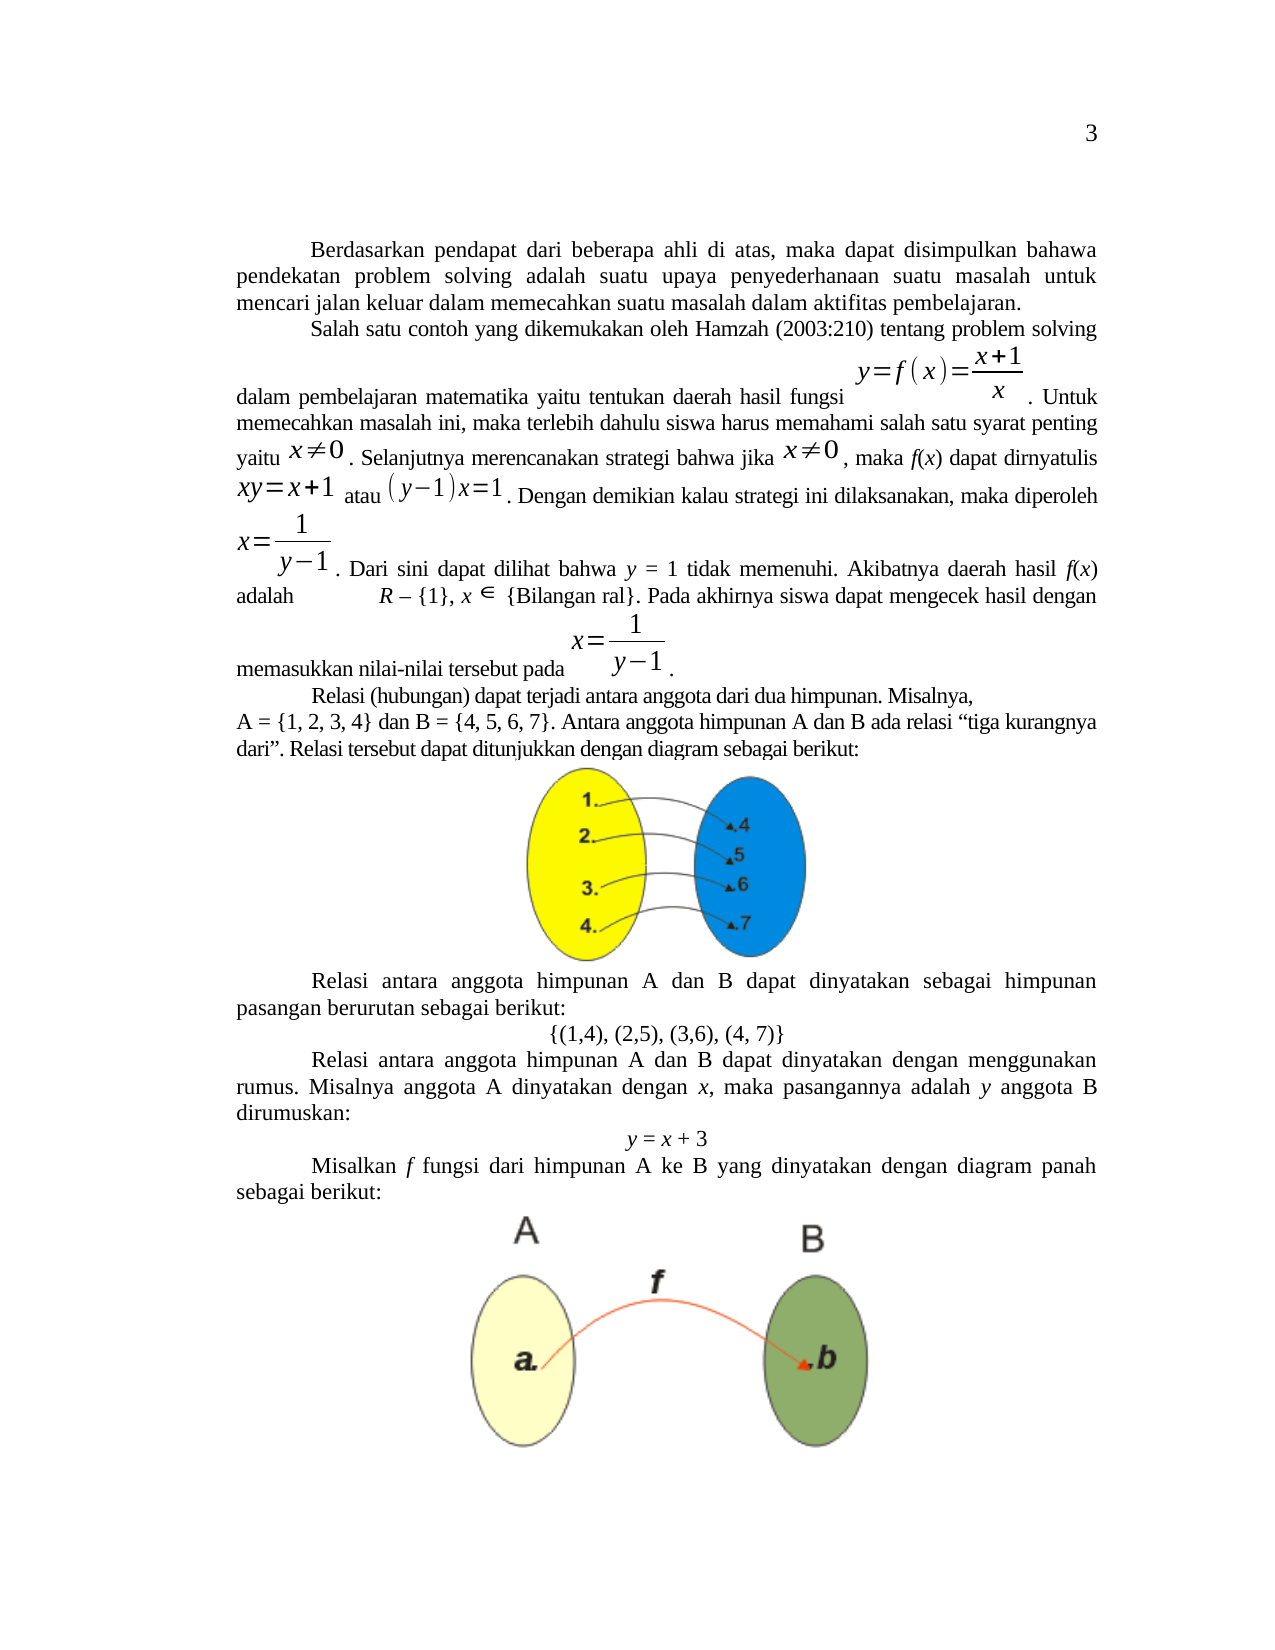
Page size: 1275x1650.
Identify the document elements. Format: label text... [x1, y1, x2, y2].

text y = x + 3 [236, 1125, 1098, 1152]
list Berdasarkan pendapat dari beberapa ahli di atas, maka dapat disimpulkan bahawa pendekatan problem solving adalah suatu upaya penyederhanaan suatu masalah untuk mencari jalan keluar dalam memecahkan suatu masalah dalam aktifitas pembelajaran. [236, 236, 1098, 315]
picture [516, 760, 817, 968]
picture [457, 1204, 877, 1455]
text A = {1, 2, 3, 4} dan B = {4, 5, 6, 7}. Antara anggota himpunan A dan B ada relasi “tiga kurangnya dari”. Relasi tersebut dapat ditunjukkan dengan diagram sebagai berikut: [236, 708, 1098, 761]
text Relasi antara anggota himpunan A dan B dapat dinyatakan sebagai himpunan pasangan berurutan sebagai berikut: [236, 967, 1098, 1020]
text Relasi antara anggota himpunan A dan B dapat dinyatakan dengan menggunakan rumus. Misalnya anggota A dinyatakan dengan x, maka pasangannya adalah y anggota B dirumuskan: [236, 1046, 1098, 1125]
text Misalkan f fungsi dari himpunan A ke B yang dinyatakan dengan diagram panah sebagai berikut: [236, 1152, 1098, 1204]
text {(1,4), (2,5), (3,6), (4, 7)} [236, 1020, 1098, 1046]
text Salah satu contoh yang dikemukakan oleh Hamzah (2003:210) tentang problem solving dalam pembelajaran matematika yaitu tentukan daerah hasil fungsi . Untuk memecahkan masalah ini, maka terlebih dahulu siswa harus memahami salah satu syarat penting yaitu . Selanjutnya merencanakan strategi bahwa jika , maka f(x) dapat dirnyatulis atau . Dengan demikian kalau strategi ini dilaksanakan, maka diperoleh . Dari sini dapat dilihat bahwa y = 1 tidak memenuhi. Akibatnya daerah hasil f(x) adalah R – {1}, x {Bilangan ral}. Pada akhirnya siswa dapat mengecek hasil dengan memasukkan nilai-nilai tersebut pada . [236, 315, 1098, 682]
text Relasi (hubungan) dapat terjadi antara anggota dari dua himpunan. Misalnya, [236, 682, 1098, 708]
